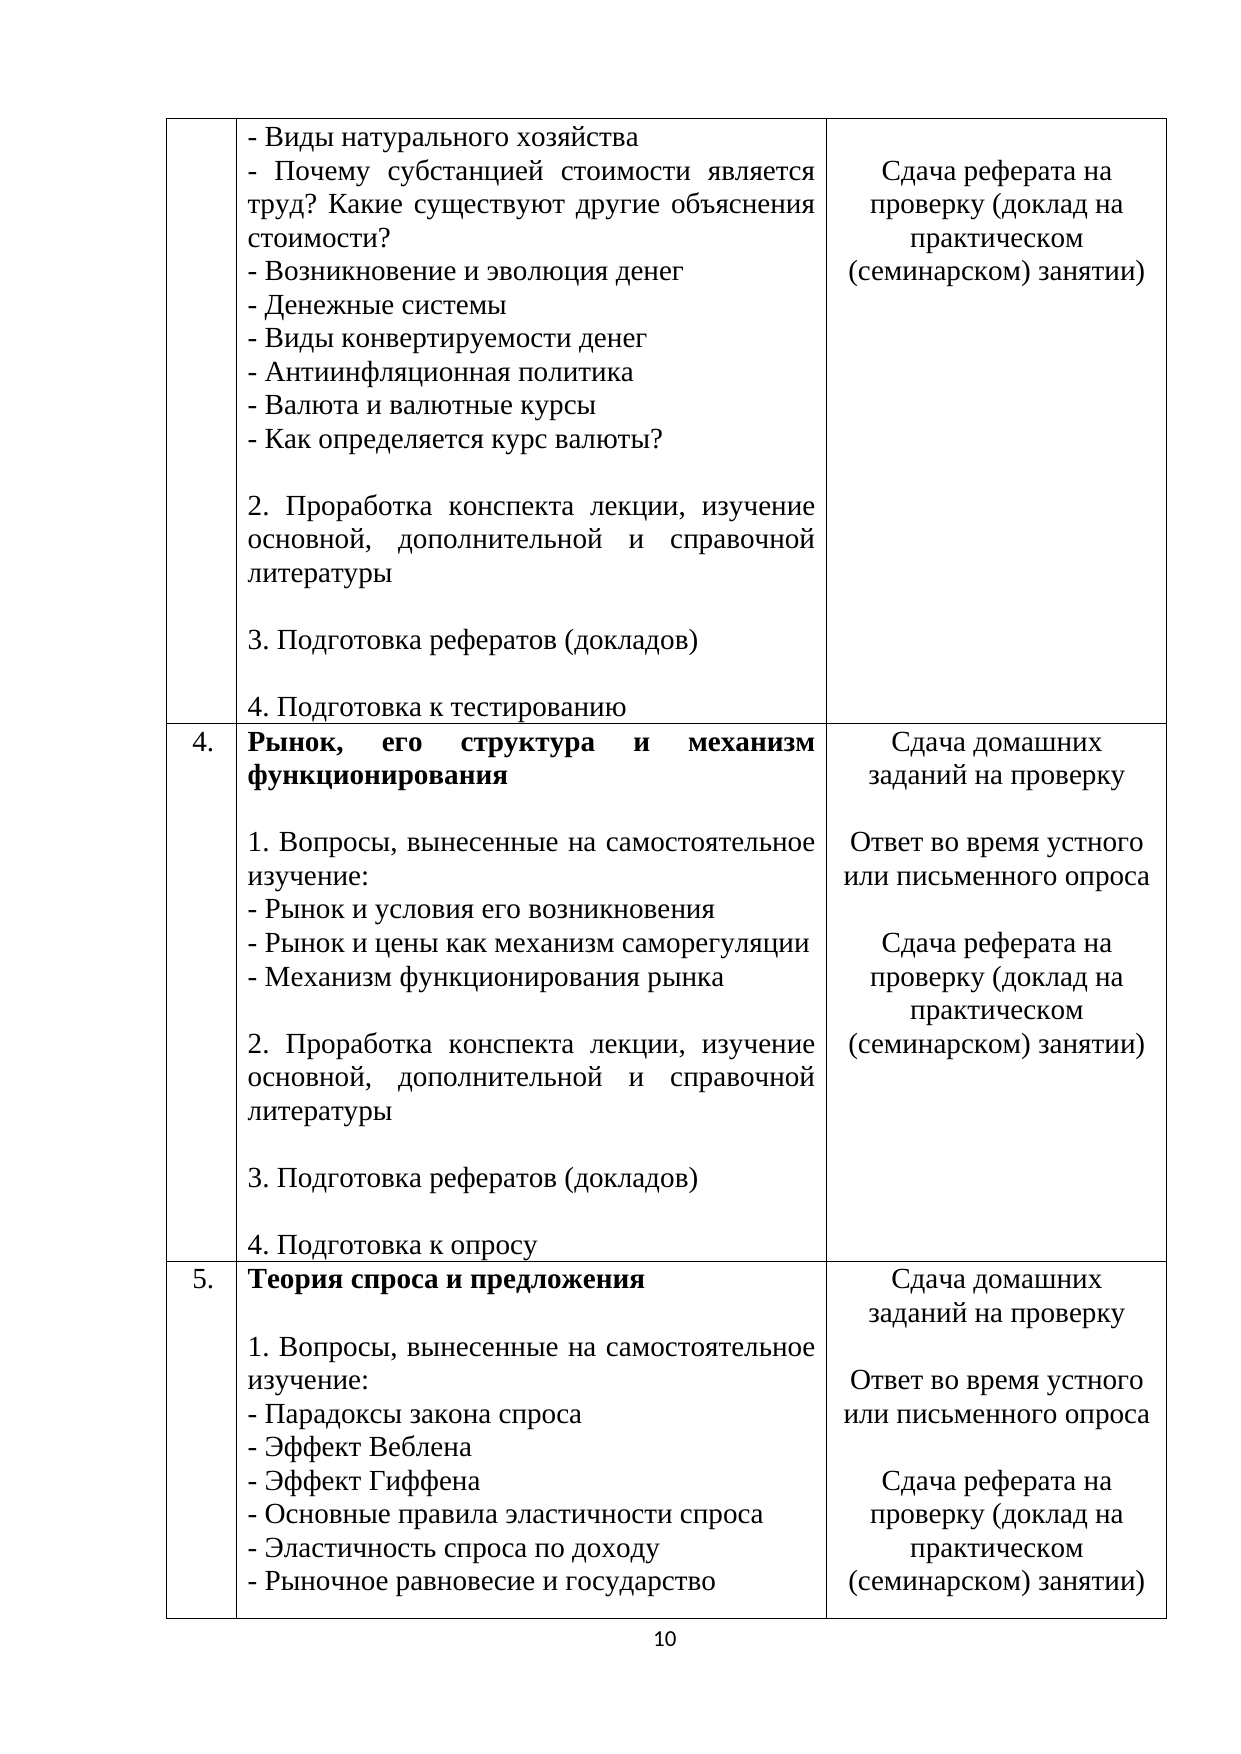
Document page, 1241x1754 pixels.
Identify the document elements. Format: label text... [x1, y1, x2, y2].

table_cell Рынок, его структура и механизм функционирования 1. Вопросы, вынесенные на самостоятельное изучение: - Рынок и условия его возникновения - Рынок и цены как механизм саморегуляции - Механизм функционирования рынка 2. Проработка конспекта лекции, изучение основной, дополнительной и справочной литературы 3. Подготовка рефератов (докладов) 4. Подготовка к опросу [237, 724, 826, 1261]
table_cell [827, 119, 1166, 723]
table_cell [237, 119, 826, 723]
table_cell [167, 119, 236, 723]
table_cell [167, 1262, 236, 1618]
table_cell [237, 1262, 826, 1618]
table_cell [167, 724, 236, 1261]
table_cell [827, 1262, 1166, 1618]
